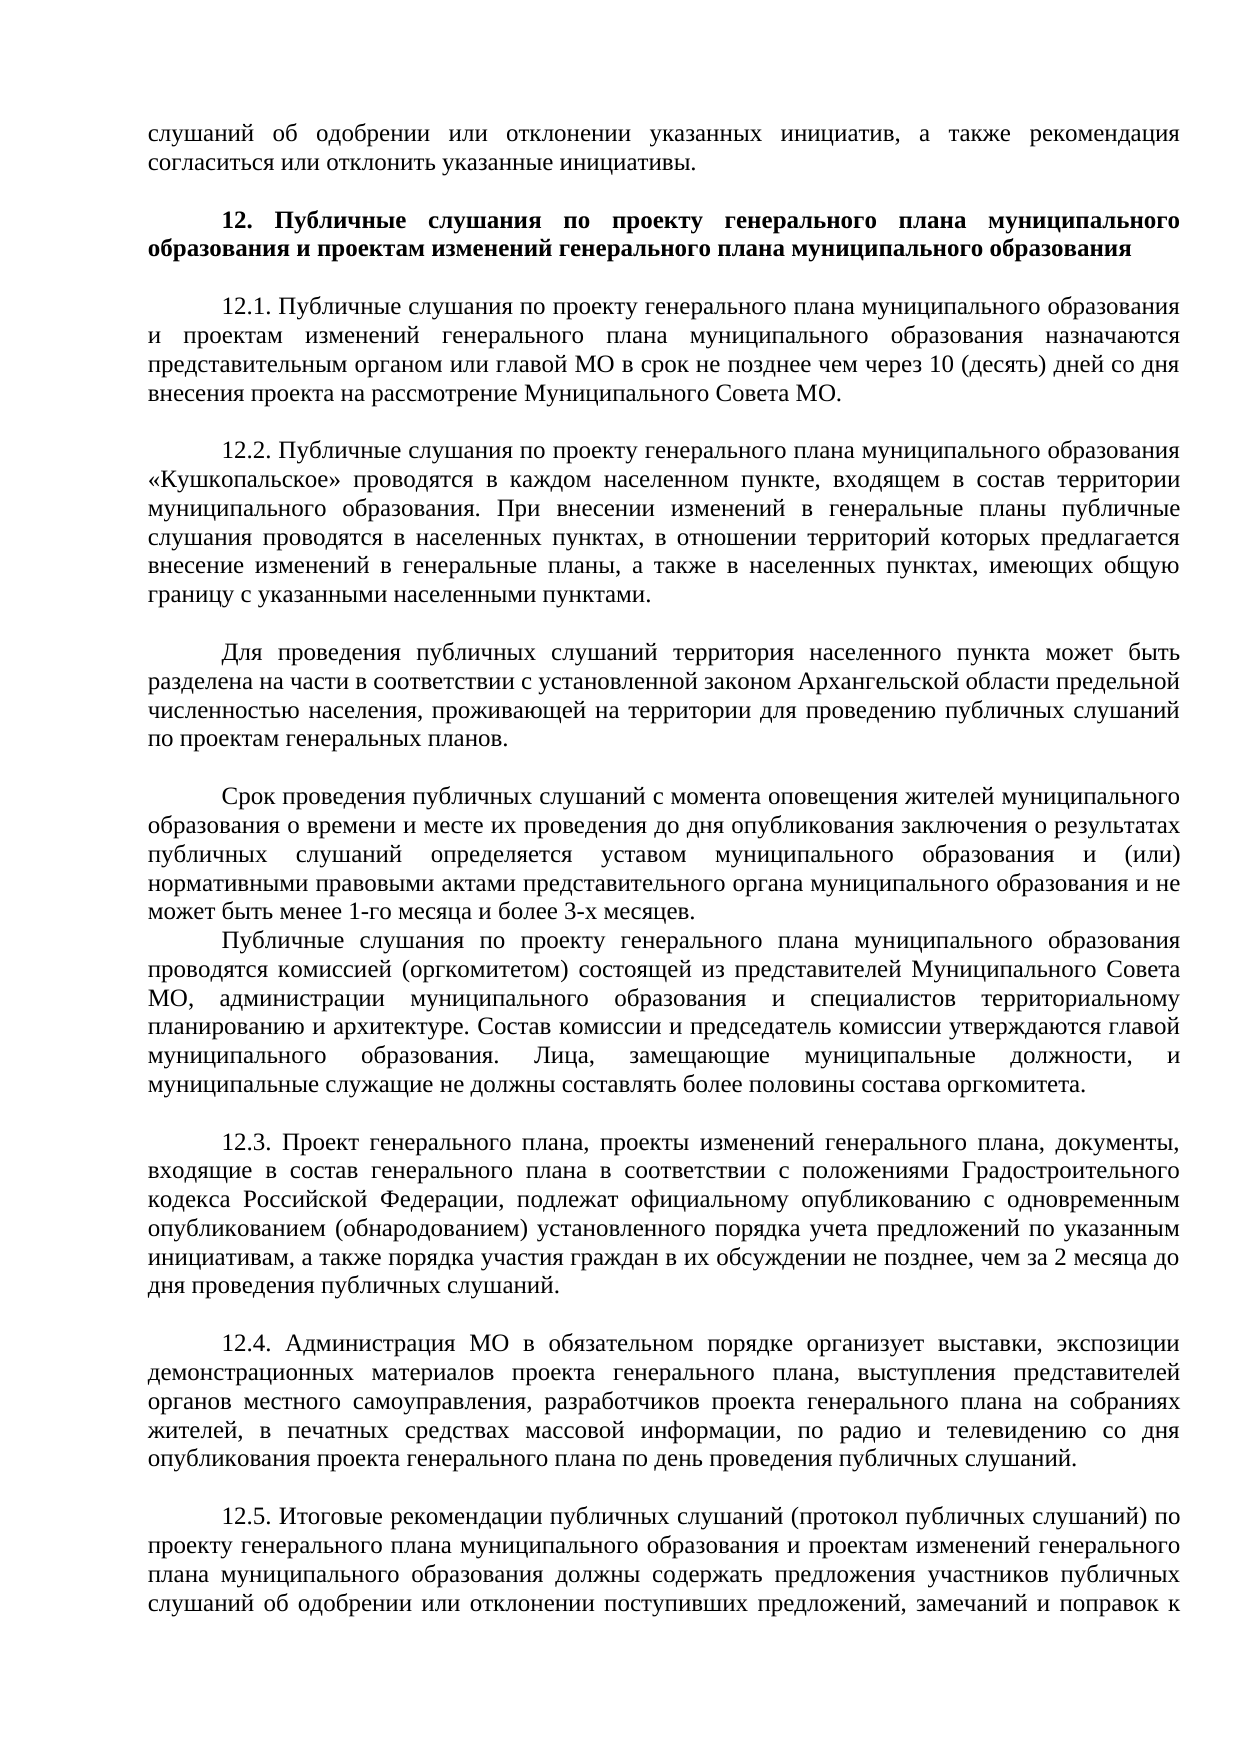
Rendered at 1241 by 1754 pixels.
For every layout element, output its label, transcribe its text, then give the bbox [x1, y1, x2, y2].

text 12.1. Публичные слушания по проекту генерального плана муниципального образования и проектам изменений генерального плана муниципального образования назначаются представительным органом или главой МО в срок не позднее чем через 10 (десять) дней со дня внесения проекта на рассмотрение Муниципального Совета МО. [148, 291, 1181, 406]
text Для проведения публичных слушаний территория населенного пункта может быть разделена на части в соответствии с установленной законом Архангельской области предельной численностью населения, проживающей на территории для проведению публичных слушаний по проектам генеральных планов. [148, 637, 1181, 752]
text 12.2. Публичные слушания по проекту генерального плана муниципального образования «Кушкопальское» проводятся в каждом населенном пункте, входящем в состав территории муниципального образования. При внесении изменений в генеральные планы публичные слушания проводятся в населенных пунктах, в отношении территорий которых предлагается внесение изменений в генеральные планы, а также в населенных пунктах, имеющих общую границу с указанными населенными пунктами. [148, 436, 1181, 608]
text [148, 118, 1181, 176]
text Публичные слушания по проекту генерального плана муниципального образования проводятся комиссией (оргкомитетом) состоящей из представителей Муниципального Совета МО, администрации муниципального образования и специалистов территориальному планированию и архитектуре. Состав комиссии и председатель комиссии утверждаются главой муниципального образования. Лица, замещающие муниципальные должности, и муниципальные служащие не должны составлять более половины состава оргкомитета. [148, 925, 1181, 1098]
text 12. Публичные слушания по проекту генерального плана муниципального образования и проектам изменений генерального плана муниципального образования [148, 205, 1181, 262]
text 12.3. Проект генерального плана, проекты изменений генерального плана, документы, входящие в состав генерального плана в соответствии с положениями Градостроительного кодекса Российской Федерации, подлежат официальному опубликованию с одновременным опубликованием (обнародованием) установленного порядка учета предложений по указанным инициативам, а также порядка участия граждан в их обсуждении не позднее, чем за 2 месяца до дня проведения публичных слушаний. [148, 1127, 1181, 1299]
text 12.4. Администрация МО в обязательном порядке организует выставки, экспозиции демонстрационных материалов проекта генерального плана, выступления представителей органов местного самоуправления, разработчиков проекта генерального плана на собраниях жителей, в печатных средствах массовой информации, по радио и телевидению со дня опубликования проекта генерального плана по день проведения публичных слушаний. [148, 1328, 1181, 1472]
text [148, 1501, 1181, 1616]
text Срок проведения публичных слушаний с момента оповещения жителей муниципального образования о времени и месте их проведения до дня опубликования заключения о результатах публичных слушаний определяется уставом муниципального образования и (или) нормативными правовыми актами представительного органа муниципального образования и не может быть менее 1-го месяца и более 3-х месяцев. [148, 781, 1181, 925]
